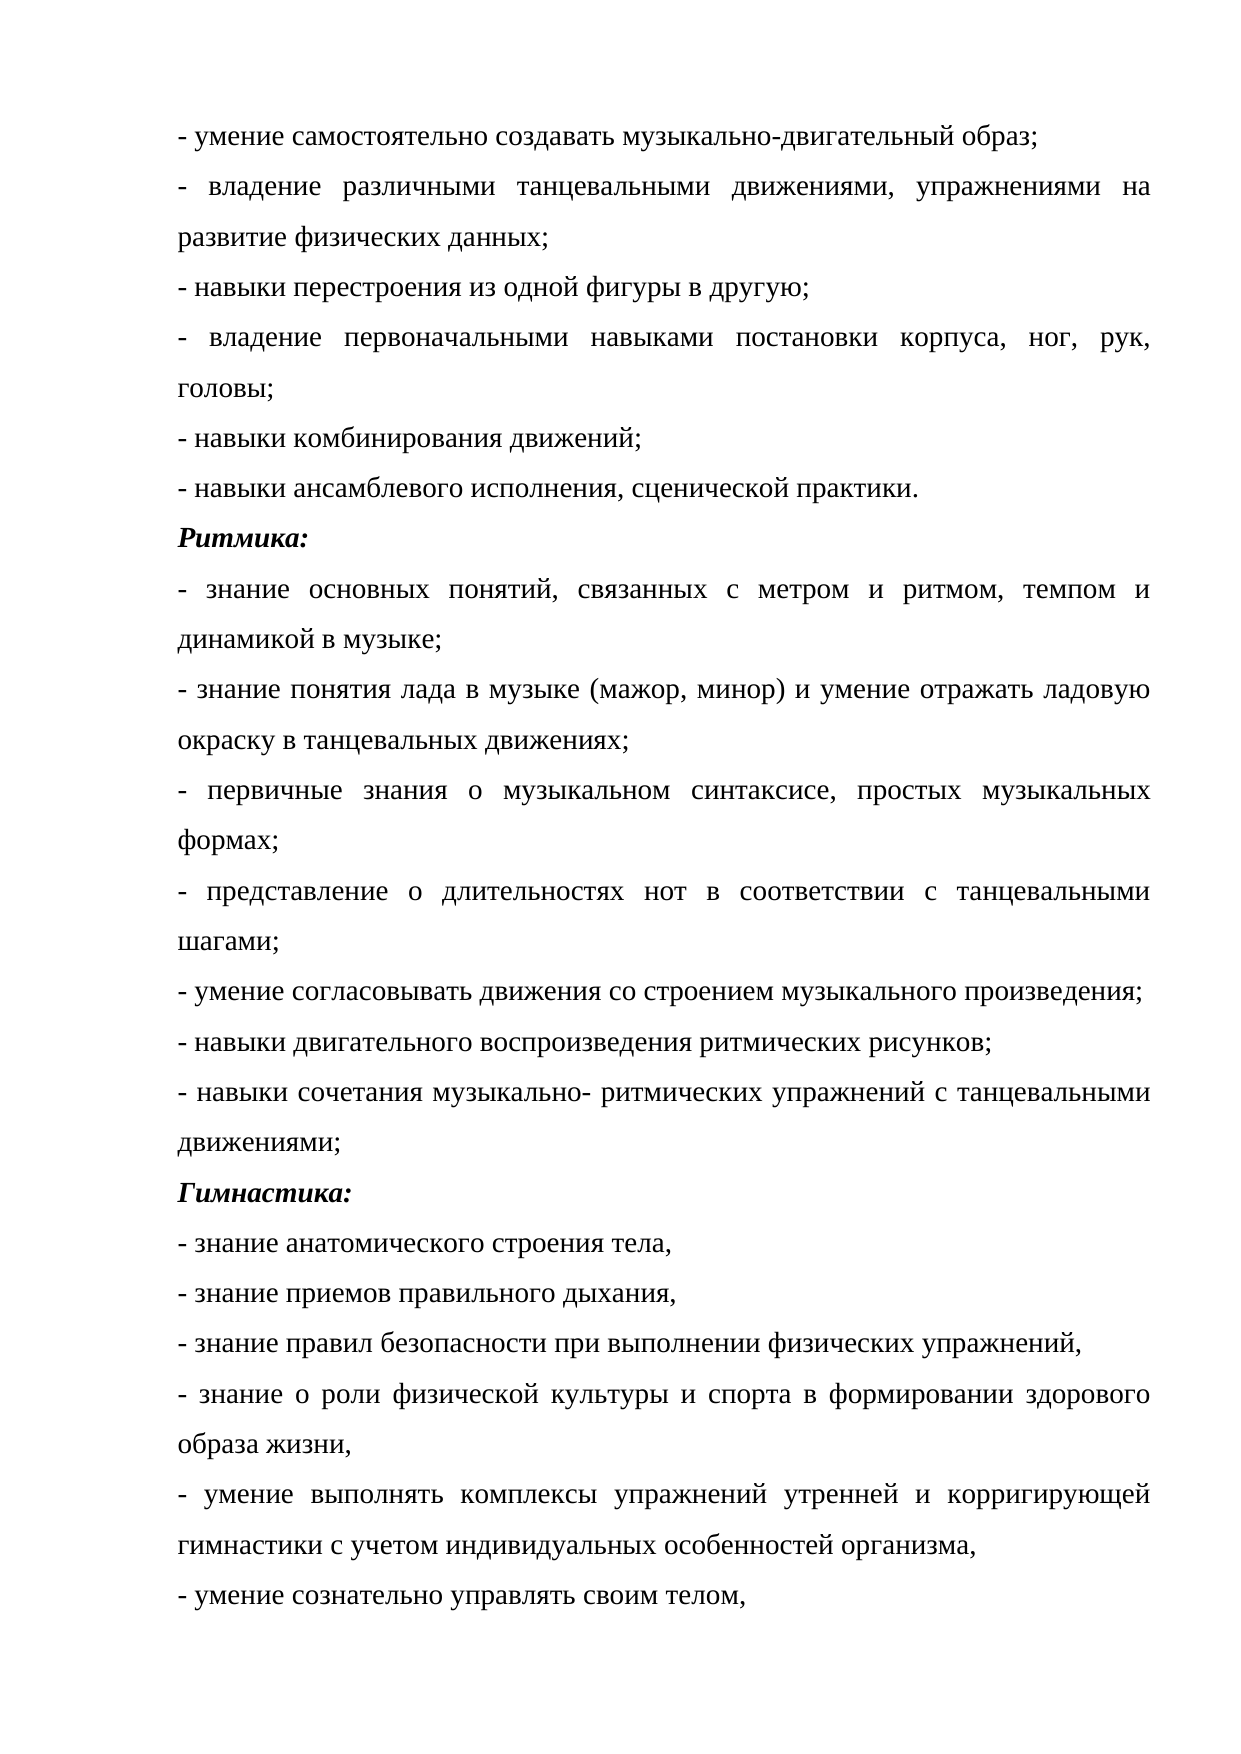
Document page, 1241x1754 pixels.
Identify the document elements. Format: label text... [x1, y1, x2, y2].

text - знание о роли физической культуры и спорта в формировании здорового образа жизни, [177, 1376, 1152, 1460]
text - знание приемов правильного дыхания, [177, 1275, 1152, 1309]
text - навыки комбинирования движений; [177, 420, 1152, 453]
text - владение первоначальными навыками постановки корпуса, ног, рук, головы; [177, 319, 1152, 403]
text - знание основных понятий, связанных с метром и ритмом, темпом и динамикой в музыке; [177, 571, 1152, 655]
text - знание анатомического строения тела, [177, 1225, 1152, 1258]
text - навыки ансамблевого исполнения, сценической практики. [177, 470, 1152, 504]
text - умение выполнять комплексы упражнений утренней и корригирующей гимнастики с учетом индивидуальных особенностей организма, [177, 1477, 1152, 1560]
text - знание правил безопасности при выполнении физических упражнений, [177, 1326, 1152, 1359]
text - владение различными танцевальными движениями, упражнениями на развитие физических данных; [177, 168, 1152, 252]
text - умение самостоятельно создавать музыкально-двигательный образ; [177, 118, 1152, 152]
text - навыки сочетания музыкально- ритмических упражнений с танцевальными движениями; [177, 1074, 1152, 1158]
text - умение сознательно управлять своим телом, [177, 1577, 1152, 1611]
text - умение согласовывать движения со строением музыкального произведения; [177, 973, 1152, 1007]
text - первичные знания о музыкальном синтаксисе, простых музыкальных формах; [177, 772, 1152, 856]
text Ритмика: [177, 521, 1152, 554]
text - навыки перестроения из одной фигуры в другую; [177, 269, 1152, 303]
text - навыки двигательного воспроизведения ритмических рисунков; [177, 1024, 1152, 1057]
text - знание понятия лада в музыке (мажор, минор) и умение отражать ладовую окраску в танцевальных движениях; [177, 672, 1152, 755]
text - представление о длительностях нот в соответствии с танцевальными шагами; [177, 873, 1152, 957]
text Гимнастика: [177, 1175, 1152, 1208]
